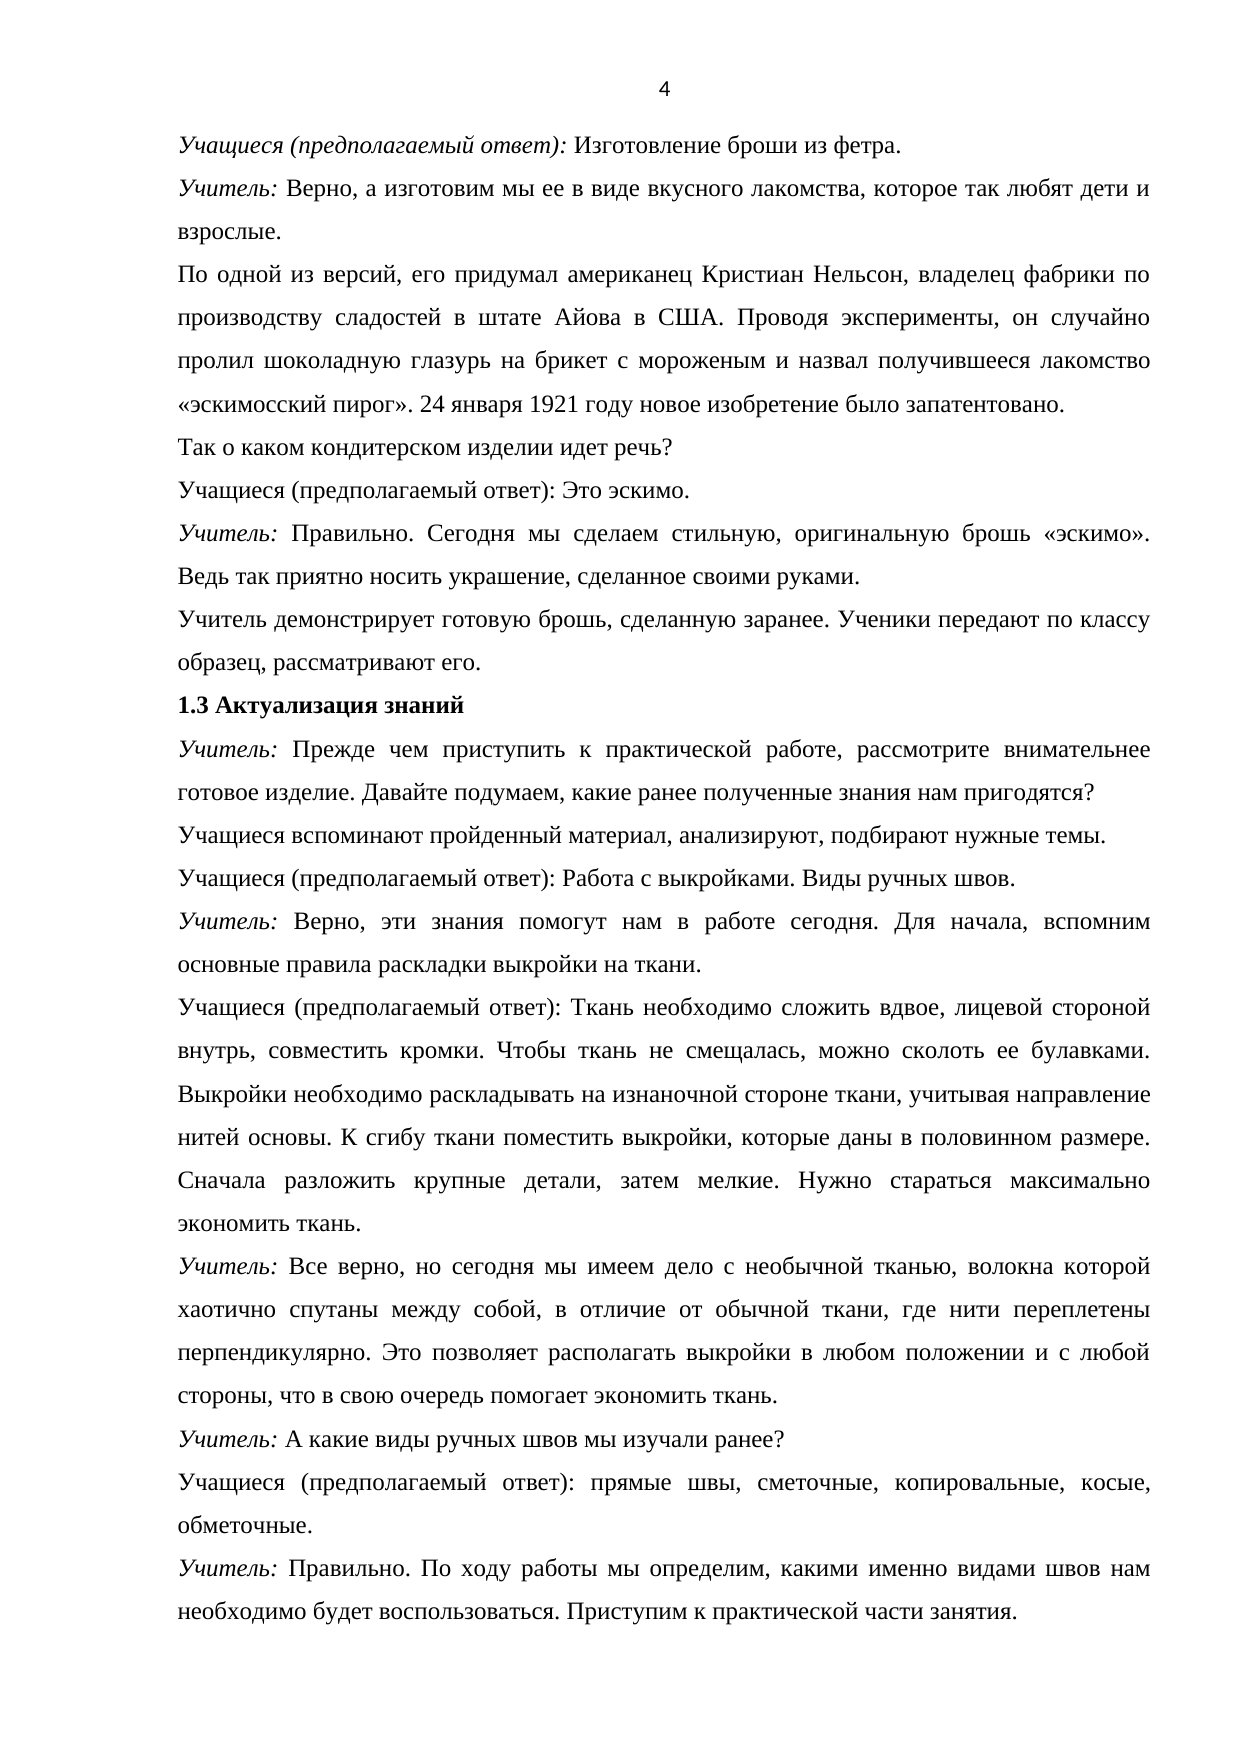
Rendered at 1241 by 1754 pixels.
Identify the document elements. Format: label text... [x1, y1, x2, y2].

text Учитель: Все верно, но сегодня мы имеем дело с необычной тканью, волокна которой хаотично спутаны между собой, в отличие от обычной ткани, где нити переплетены перпендикулярно. Это позволяет располагать выкройки в любом положении и с любой стороны, что в свою очередь помогает экономить ткань. [177, 1251, 1152, 1409]
text По одной из версий, его придумал американец Кристиан Нельсон, владелец фабрики по производству сладостей в штате Айова в США. Проводя эксперименты, он случайно пролил шоколадную глазурь на брикет с мороженым и назвал получившееся лакомство «эскимосский пирог». 24 января 1921 году новое изобретение было запатентовано. [177, 259, 1152, 417]
text Учитель: Верно, эти знания помогут нам в работе сегодня. Для начала, вспомним основные правила раскладки выкройки на ткани. [177, 906, 1152, 978]
text Учащиеся (предполагаемый ответ): Ткань необходимо сложить вдвое, лицевой стороной внутрь, совместить кромки. Чтобы ткань не смещалась, можно сколоть ее булавками. Выкройки необходимо раскладывать на изнаночной стороне ткани, учитывая направление нитей основы. К сгибу ткани поместить выкройки, которые даны в половинном размере. Сначала разложить крупные детали, затем мелкие. Нужно стараться максимально экономить ткань. [177, 992, 1152, 1237]
text Учащиеся (предполагаемый ответ): Работа с выкройками. Виды ручных швов. [177, 863, 1152, 892]
text Учащиеся (предполагаемый ответ): Это эскимо. [177, 475, 1152, 504]
text Так о каком кондитерском изделии идет речь? [177, 432, 1152, 461]
text Учитель: А какие виды ручных швов мы изучали ранее? [177, 1424, 1152, 1452]
text Учитель: Прежде чем приступить к практической работе, рассмотрите внимательнее готовое изделие. Давайте подумаем, какие ранее полученные знания нам пригодятся? [177, 734, 1152, 806]
text Учитель демонстрирует готовую брошь, сделанную заранее. Ученики передают по классу образец, рассматривают его. [177, 604, 1152, 676]
text Учитель: Правильно. Сегодня мы сделаем стильную, оригинальную брошь «эскимо». Ведь так приятно носить украшение, сделанное своими руками. [177, 518, 1152, 590]
text Учащиеся (предполагаемый ответ): прямые швы, сметочные, копировальные, косые, обметочные. [177, 1467, 1152, 1539]
text Учитель: Верно, а изготовим мы ее в виде вкусного лакомства, которое так любят дети и взрослые. [177, 173, 1152, 245]
text Учащиеся (предполагаемый ответ): Изготовление броши из фетра. [177, 130, 1152, 159]
text 1.3 Актуализация знаний [177, 691, 1152, 719]
text Учащиеся вспоминают пройденный материал, анализируют, подбирают нужные темы. [177, 820, 1152, 849]
text Учитель: Правильно. По ходу работы мы определим, какими именно видами швов нам необходимо будет воспользоваться. Приступим к практической части занятия. [177, 1553, 1152, 1625]
